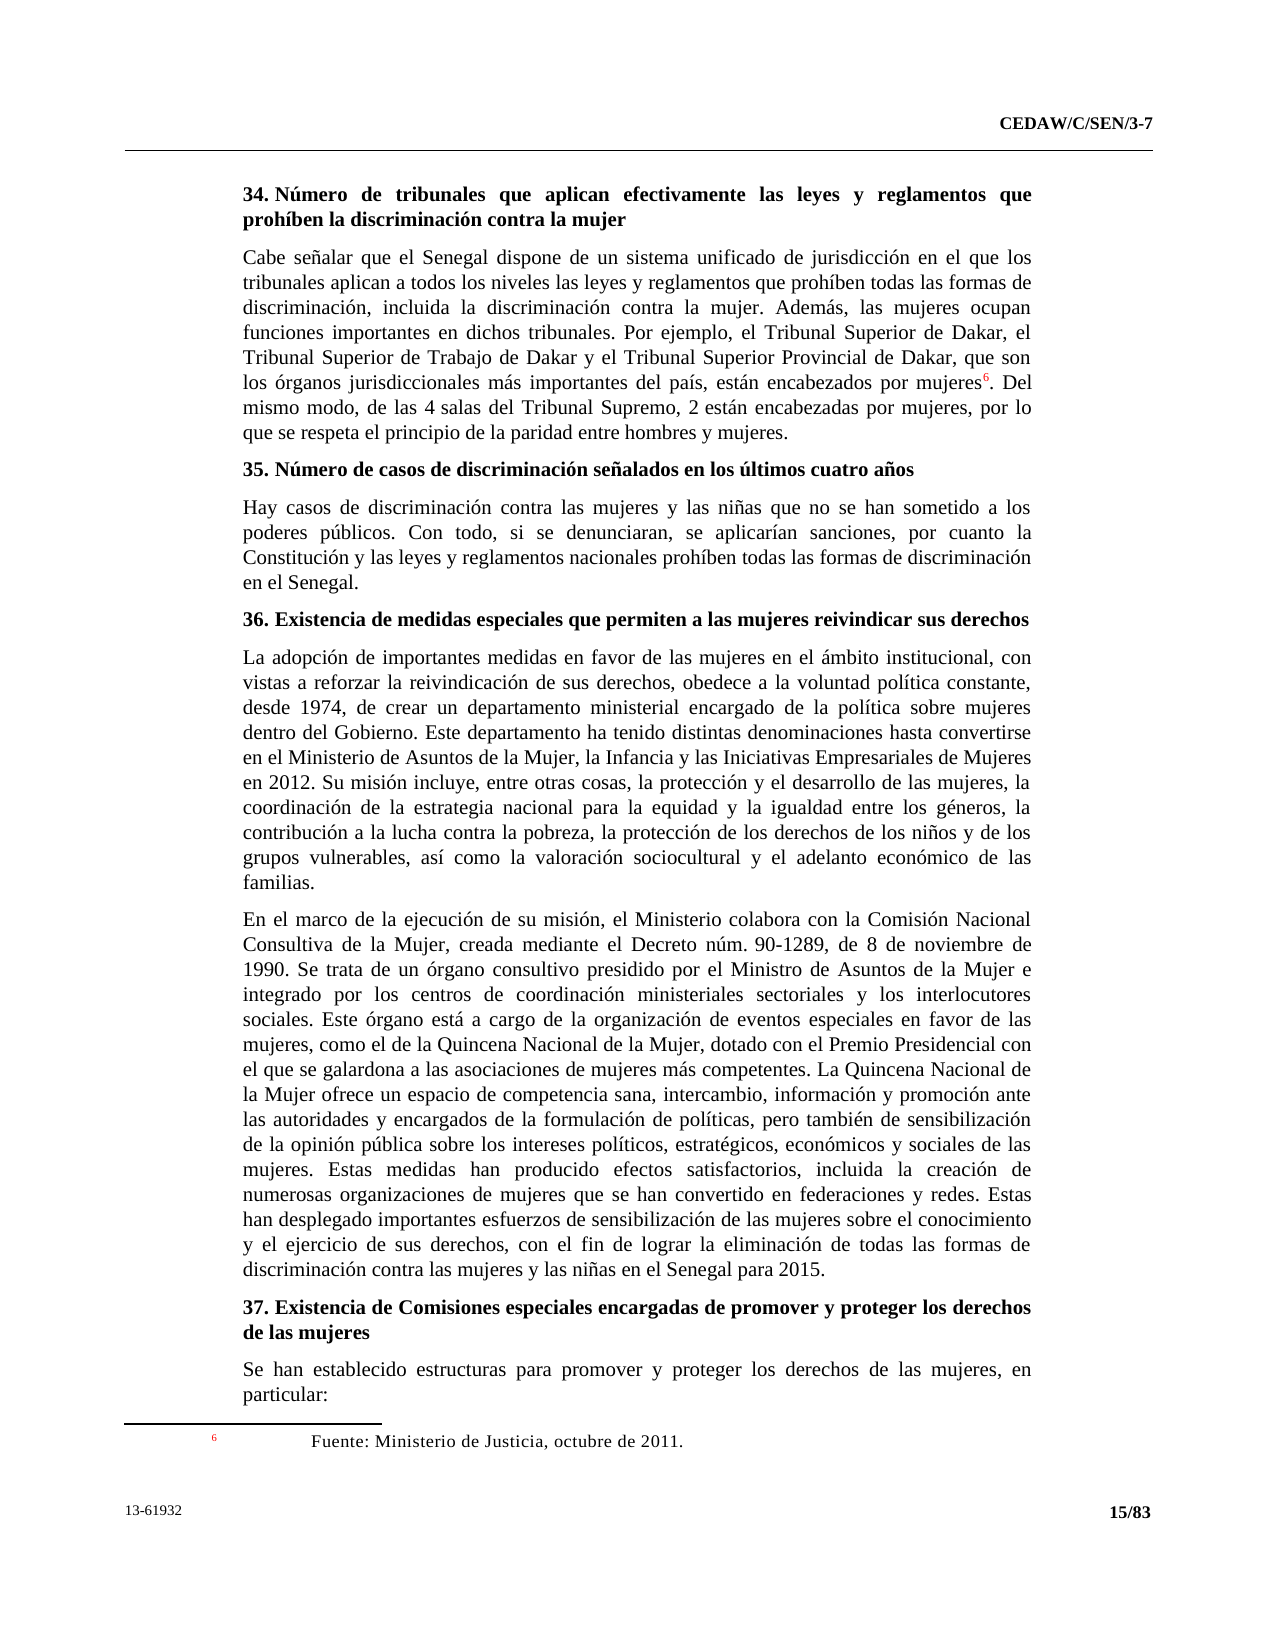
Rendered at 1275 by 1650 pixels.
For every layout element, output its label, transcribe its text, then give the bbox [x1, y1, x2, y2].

text La adopción de importantes medidas en favor de las mujeres en el ámbito institucional, con vistas a reforzar la reivindicación de sus derechos, obedece a la voluntad política constante, desde 1974, de crear un departamento ministerial encargado de la política sobre mujeres dentro del Gobierno. Este departamento ha tenido distintas denominaciones hasta convertirse en el Ministerio de Asuntos de la Mujer, la Infancia y las Iniciativas Empresariales de Mujeres en 2012. Su misión incluye, entre otras cosas, la protección y el desarrollo de las mujeres, la coordinación de la estrategia nacional para la equidad y la igualdad entre los géneros, la contribución a la lucha contra la pobreza, la protección de los derechos de los niños y de los grupos vulnerables, así como la valoración sociocultural y el adelanto económico de las familias. [243, 644, 1032, 894]
text 37. Existencia de Comisiones especiales encargadas de promover y proteger los derechos de las mujeres [243, 1294, 1032, 1344]
text En el marco de la ejecución de su misión, el Ministerio colabora con la Comisión Nacional Consultiva de la Mujer, creada mediante el Decreto núm. 90-1289, de 8 de noviembre de 1990. Se trata de un órgano consultivo presidido por el Ministro de Asuntos de la Mujer e integrado por los centros de coordinación ministeriales sectoriales y los interlocutores sociales. Este órgano está a cargo de la organización de eventos especiales en favor de las mujeres, como el de la Quincena Nacional de la Mujer, dotado con el Premio Presidencial con el que se galardona a las asociaciones de mujeres más competentes. La Quincena Nacional de la Mujer ofrece un espacio de competencia sana, intercambio, información y promoción ante las autoridades y encargados de la formulación de políticas, pero también de sensibilización de la opinión pública sobre los intereses políticos, estratégicos, económicos y sociales de las mujeres. Estas medidas han producido efectos satisfactorios, incluida la creación de numerosas organizaciones de mujeres que se han convertido en federaciones y redes. Estas han desplegado importantes esfuerzos de sensibilización de las mujeres sobre el conocimiento y el ejercicio de sus derechos, con el fin de lograr la eliminación de todas las formas de discriminación contra las mujeres y las niñas en el Senegal para 2015. [243, 906, 1032, 1281]
text 34. Número de tribunales que aplican efectivamente las leyes y reglamentos que prohíben la discriminación contra la mujer [243, 181, 1032, 231]
text 36. Existencia de medidas especiales que permiten a las mujeres reivindicar sus derechos [243, 606, 1032, 631]
text Hay casos de discriminación contra las mujeres y las niñas que no se han sometido a los poderes públicos. Con todo, si se denunciaran, se aplicarían sanciones, por cuanto la Constitución y las leyes y reglamentos nacionales prohíben todas las formas de discriminación en el Senegal. [243, 494, 1032, 594]
text Cabe señalar que el Senegal dispone de un sistema unificado de jurisdicción en el que los tribunales aplican a todos los niveles las leyes y reglamentos que prohíben todas las formas de discriminación, incluida la discriminación contra la mujer. Además, las mujeres ocupan funciones importantes en dichos tribunales. Por ejemplo, el Tribunal Superior de Dakar, el Tribunal Superior de Trabajo de Dakar y el Tribunal Superior Provincial de Dakar, que son los órganos jurisdiccionales más importantes del país, están encabezados por mujeres. Del mismo modo, de las 4 salas del Tribunal Supremo, 2 están encabezadas por mujeres, por lo que se respeta el principio de la paridad entre hombres y mujeres. [243, 244, 1032, 444]
text Se han establecido estructuras para promover y proteger los derechos de las mujeres, en particular: [243, 1356, 1032, 1406]
text 35. Número de casos de discriminación señalados en los últimos cuatro años [243, 456, 1032, 481]
